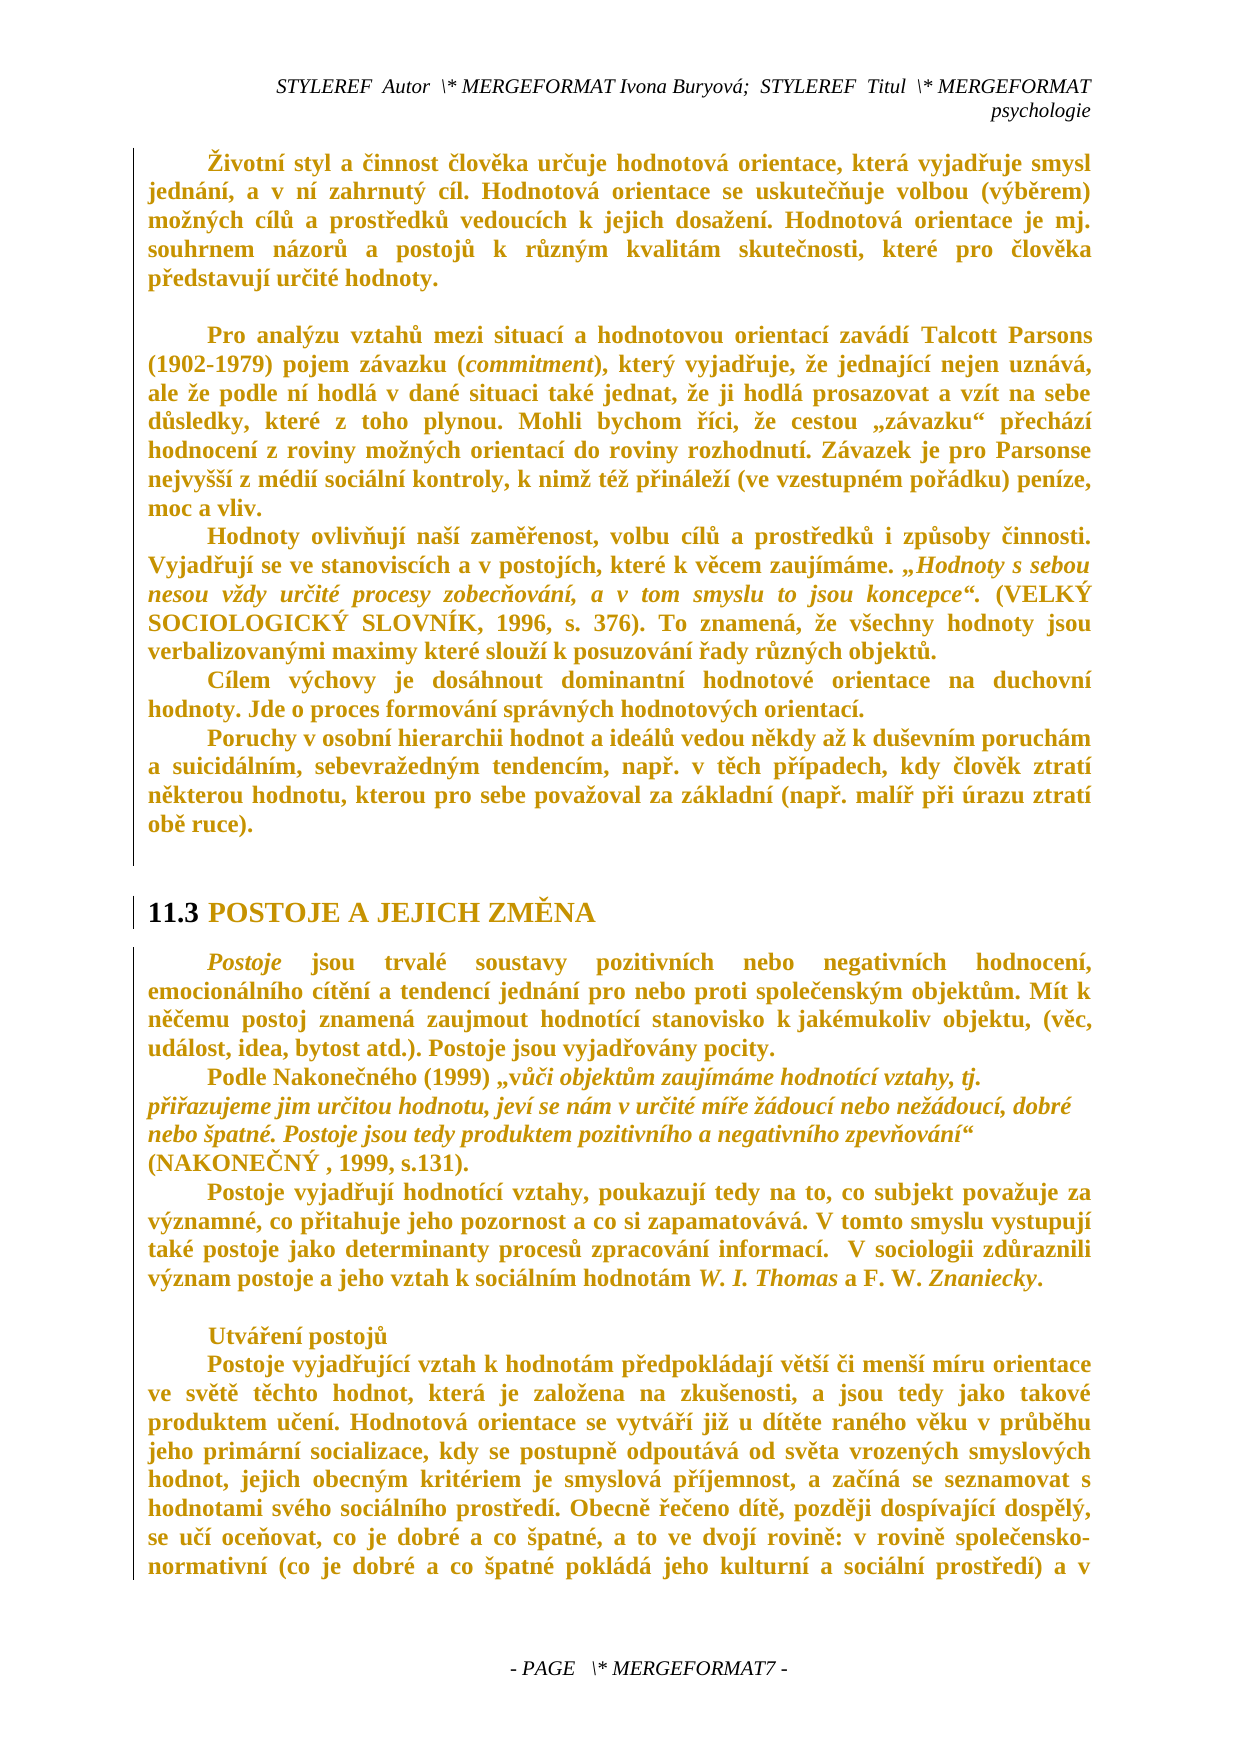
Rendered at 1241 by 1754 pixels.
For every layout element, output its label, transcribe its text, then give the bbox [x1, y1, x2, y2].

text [148, 1349, 1092, 1579]
text Cílem výchovy je dosáhnout dominantní hodnotové orientace na duchovní hodnoty. Jde o proces formování správných hodnotových orientací. [148, 665, 1092, 723]
text Postoje vyjadřují hodnotící vztahy, poukazují tedy na to, co subjekt považuje za významné, co přitahuje jeho pozornost a co si zapamatovává. V tomto smyslu vystupují také postoje jako determinanty procesů zpracování informací. V sociologii zdůraznili význam postoje a jeho vztah k sociálním hodnotám W. I. Thomas a F. W. Znaniecky. [148, 1177, 1092, 1292]
text Životní styl a činnost člověka určuje hodnotová orientace, která vyjadřuje smysl jednání, a v ní zahrnutý cíl. Hodnotová orientace se uskutečňuje volbou (výběrem) možných cílů a prostředků vedoucích k jejich dosažení. Hodnotová orientace je mj. souhrnem názorů a postojů k různým kvalitám skutečnosti, které pro člověka představují určité hodnoty. [148, 148, 1092, 291]
text Podle Nakonečného (1999) „vůči objektům zaujímáme hodnotící vztahy, tj. přiřazujeme jim určitou hodnotu, jeví se nám v určité míře žádoucí nebo nežádoucí, dobré nebo špatné. Postoje jsou tedy produktem pozitivního a negativního zpevňování“ (NAKONEČNÝ , 1999, s.131). [148, 1062, 1092, 1177]
subtitle POSTOJE A JEJICH ZMĚNA [148, 896, 1092, 929]
text Utváření postojů [208, 1321, 1092, 1349]
text Postoje jsou trvalé soustavy pozitivních nebo negativních hodnocení, emocionálního cítění a tendencí jednání pro nebo proti společenským objektům. Mít k něčemu postoj znamená zaujmout hodnotící stanovisko k jakémukoliv objektu, (věc, událost, idea, bytost atd.). Postoje jsou vyjadřovány pocity. [148, 947, 1092, 1062]
text Hodnoty ovlivňují naší zaměřenost, volbu cílů a prostředků i způsoby činnosti. Vyjadřují se ve stanoviscích a v postojích, které k věcem zaujímáme. „Hodnoty s sebou nesou vždy určité procesy zobecňování, a v tom smyslu to jsou koncepce“. (Velký sociologický slovník, 1996, s. 376). To znamená, že všechny hodnoty jsou verbalizovanými maximy které slouží k posuzování řady různých objektů. [148, 521, 1092, 665]
text Poruchy v osobní hierarchii hodnot a ideálů vedou někdy až k duševním poruchám a suicidálním, sebevražedným tendencím, např. v těch případech, kdy člověk ztratí některou hodnotu, kterou pro sebe považoval za základní (např. malíř při úrazu ztratí obě ruce). [148, 723, 1092, 838]
text Pro analýzu vztahů mezi situací a hodnotovou orientací zavádí Talcott Parsons (1902-1979) pojem závazku (commitment), který vyjadřuje, že jednající nejen uznává, ale že podle ní hodlá v dané situaci také jednat, že ji hodlá prosazovat a vzít na sebe důsledky, které z toho plynou. Mohli bychom říci, že cestou „závazku“ přechází hodnocení z roviny možných orientací do roviny rozhodnutí. Závazek je pro Parsonse nejvyšší z médií sociální kontroly, k nimž též přináleží (ve vzestupném pořádku) peníze, moc a vliv. [148, 320, 1092, 521]
